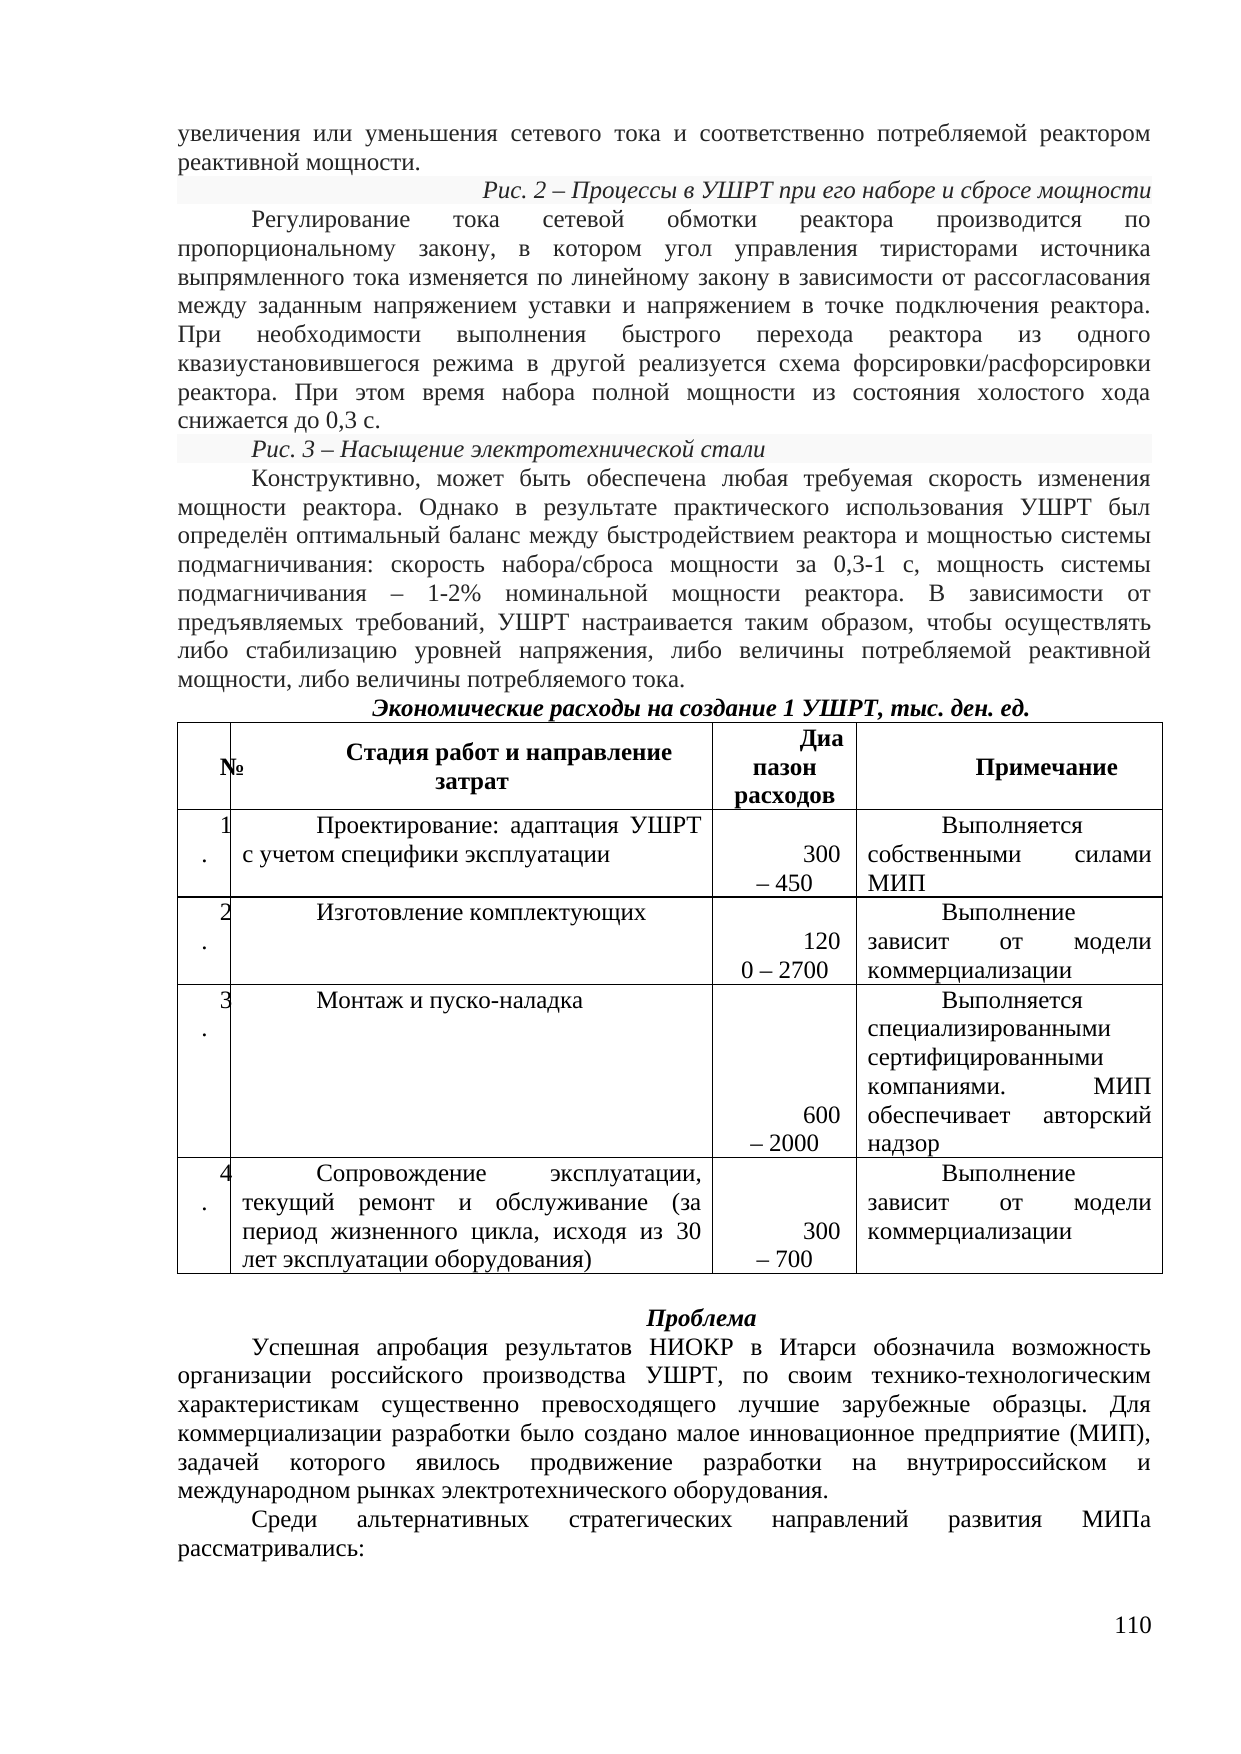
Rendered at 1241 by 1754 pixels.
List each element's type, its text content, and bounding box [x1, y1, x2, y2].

table_cell 300 – 450 [713, 810, 856, 896]
table_cell 4. [178, 1158, 230, 1273]
table_cell Проектирование: адаптация УШРТ с учетом специфики эксплуатации [231, 810, 712, 896]
table_cell 1. [178, 810, 230, 896]
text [177, 118, 1152, 176]
text Регулирование тока сетевой обмотки реактора производится по пропорциональному закону, в котором угол управления тиристорами источника выпрямленного тока изменяется по линейному закону в зависимости от рассогласования между заданным напряжением уставки и напряжением в точке подключения реактора. При необходимости выполнения быстрого перехода реактора из одного квазиустановившегося режима в другой реализуется схема форсировки/расфорсировки реактора. При этом время набора полной мощности из состояния холостого хода снижается до 0,3 с. [177, 204, 1152, 434]
text Успешная апробация результатов НИОКР в Итарси обозначила возможность организации российского производства УШРТ, по своим технико-технологическим характеристикам существенно превосходящего лучшие зарубежные образцы. Для коммерциализации разработки было создано малое инновационное предприятие (МИП), задачей которого явилось продвижение разработки на внутрироссийском и международном рынках электротехнического оборудования. [177, 1332, 1152, 1504]
table_cell Выполняется специализированными сертифицированными компаниями. МИП обеспечивает авторский надзор [857, 985, 1162, 1157]
table_cell 3. [178, 985, 230, 1157]
table_cell Выполнение зависит от модели коммерциализации [857, 1158, 1162, 1273]
text Конструктивно, может быть обеспечена любая требуемая скорость изменения мощности реактора. Однако в результате практического использования УШРТ был определён оптимальный баланс между быстродействием реактора и мощностью системы подмагничивания: скорость набора/сброса мощности за 0,3-1 с, мощность системы подмагничивания – 1-2% номинальной мощности реактора. В зависимости от предъявляемых требований, УШРТ настраивается таким образом, чтобы осуществлять либо стабилизацию уровней напряжения, либо величины потребляемой реактивной мощности, либо величины потребляемого тока. [177, 463, 1152, 693]
table_cell Выполнение зависит от модели коммерциализации [857, 898, 1162, 984]
table_cell 600 – 2000 [713, 985, 856, 1157]
text Экономические расходы на создание 1 УШРТ, тыс. ден. ед. [177, 693, 1152, 722]
table_cell 2. [178, 898, 230, 984]
table_cell 1200 – 2700 [713, 898, 856, 984]
table_cell Выполняется собственными силами МИП [857, 810, 1162, 896]
table_header Стадия работ и направление затрат [231, 723, 712, 809]
table_cell Сопровождение эксплуатации, текущий ремонт и обслуживание (за период жизненного цикла, исходя из 30 лет эксплуатации оборудования) [231, 1158, 712, 1273]
table_header Примечание [857, 723, 1162, 809]
text Рис. 3 – Насыщение электротехнической стали [177, 434, 1152, 463]
table_cell Монтаж и пуско-наладка [231, 985, 712, 1157]
table_header № [178, 723, 230, 809]
text Рис. 2 – Процессы в УШРТ при его наборе и сбросе мощности [177, 176, 1152, 204]
table_header Диапазон расходов [713, 723, 856, 809]
text Проблема [177, 1303, 1152, 1332]
table_cell Изготовление комплектующих [231, 898, 712, 984]
text Среди альтернативных стратегических направлений развития МИПа рассматривались: [177, 1504, 1152, 1562]
table_cell 300 – 700 [713, 1158, 856, 1273]
